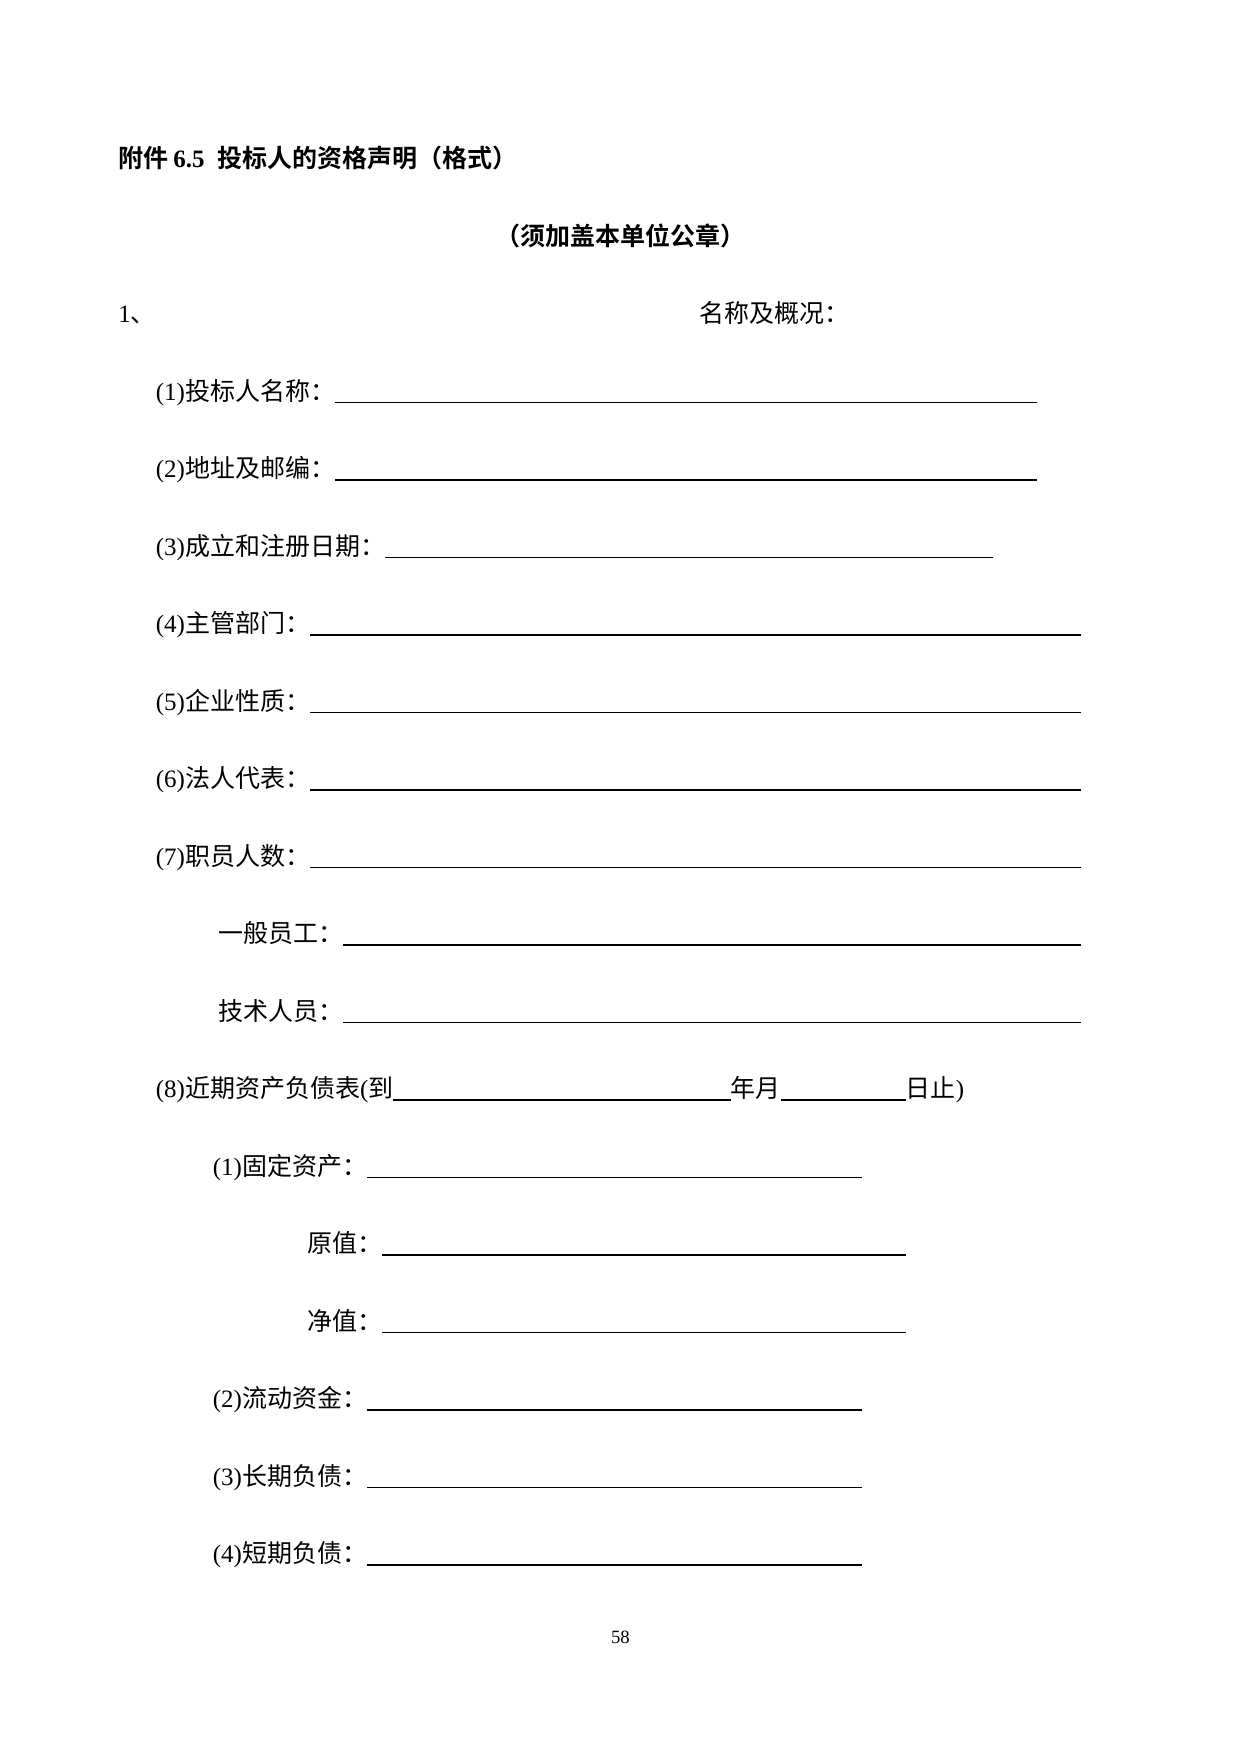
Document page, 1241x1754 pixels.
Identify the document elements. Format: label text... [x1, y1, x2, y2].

text (5)企业性质： [156, 667, 1122, 732]
text 原值： [260, 1209, 1122, 1274]
text (1)投标人名称： [118, 357, 1122, 422]
text (8)近期资产负债表(到 年月 日止) [156, 1054, 1122, 1119]
text (6)法人代表： [156, 744, 1122, 809]
text （须加盖本单位公章） [118, 202, 1122, 267]
text (2)流动资金： [165, 1364, 1122, 1429]
text (7)职员人数： [156, 822, 1122, 887]
text (4)短期负债： [165, 1519, 1122, 1584]
text (2)地址及邮编： [156, 434, 1122, 499]
text 技术人员： [218, 977, 1122, 1042]
list 名称及概况： [118, 279, 1122, 344]
text 一般员工： [218, 899, 1122, 964]
text (4)主管部门： [156, 589, 1122, 654]
text (3)成立和注册日期： [156, 512, 1122, 577]
text (3)长期负债： [165, 1442, 1122, 1507]
text 附件6.5 投标人的资格声明（格式） [118, 124, 1122, 189]
text 净值： [260, 1287, 1122, 1352]
text (1)固定资产： [165, 1132, 1122, 1197]
